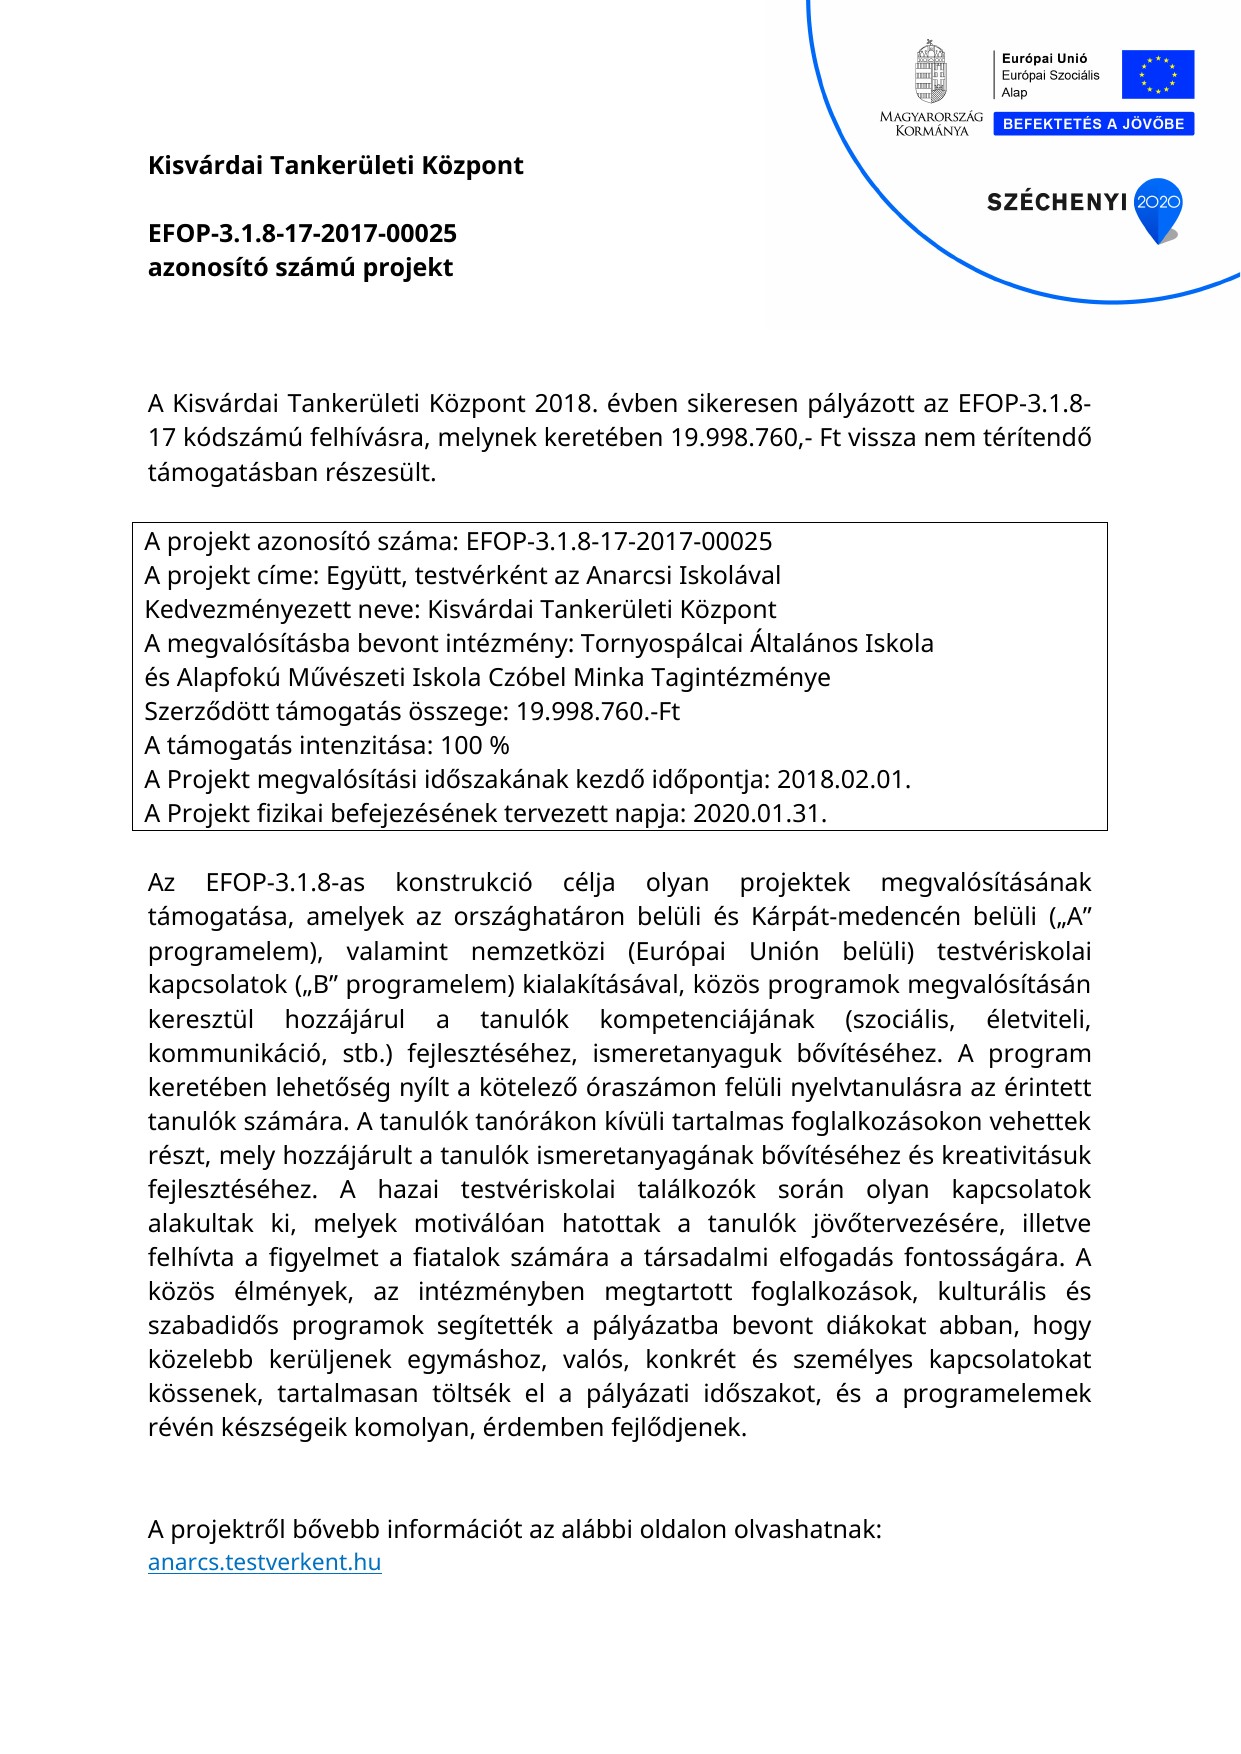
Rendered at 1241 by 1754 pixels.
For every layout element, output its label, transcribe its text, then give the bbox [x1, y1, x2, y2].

text EFOP-3.1.8-17-2017-00025 [148, 216, 1093, 250]
text anarcs.testverkent.hu [148, 1546, 1093, 1577]
text A Kisvárdai Tankerületi Központ 2018. évben sikeresen pályázott az EFOP-3.1.8-17 kódszámú felhívásra, melynek keretében 19.998.760,- Ft vissza nem térítendő támogatásban részesült. [148, 386, 1093, 488]
text Kisvárdai Tankerületi Központ [148, 148, 1093, 182]
text Az EFOP-3.1.8-as konstrukció célja olyan projektek megvalósításának támogatása, amelyek az országhatáron belüli és Kárpát-medencén belüli („A” programelem), valamint nemzetközi (Európai Unión belüli) testvériskolai kapcsolatok („B” programelem) kialakításával, közös programok megvalósításán keresztül hozzájárul a tanulók kompetenciájának (szociális, életviteli, kommunikáció, stb.) fejlesztéséhez, ismeretanyaguk bővítéséhez. A program keretében lehetőség nyílt a kötelező óraszámon felüli nyelvtanulásra az érintett tanulók számára. A tanulók tanórákon kívüli tartalmas foglalkozásokon vehettek részt, mely hozzájárult a tanulók ismeretanyagának bővítéséhez és kreativitásuk fejlesztéséhez. A hazai testvériskolai találkozók során olyan kapcsolatok alakultak ki, melyek motiválóan hatottak a tanulók jövőtervezésére, illetve felhívta a figyelmet a fiatalok számára a társadalmi elfogadás fontosságára. A közös élmények, az intézményben megtartott foglalkozások, kulturális és szabadidős programok segítették a pályázatba bevont diákokat abban, hogy közelebb kerüljenek egymáshoz, valós, konkrét és személyes kapcsolatokat kössenek, tartalmasan töltsék el a pályázati időszakot, és a programelemek révén készségeik komolyan, érdemben fejlődjenek. [148, 865, 1093, 1444]
table_header A projekt azonosító száma: EFOP-3.1.8-17-2017-00025 A projekt címe: Együtt, testvérként az Anarcsi Iskolával Kedvezményezett neve: Kisvárdai Tankerületi Központ A megvalósításba bevont intézmény: Tornyospálcai Általános Iskola és Alapfokú Művészeti Iskola Czóbel Minka Tagintézménye Szerződött támogatás összege: 19.998.760.-Ft A támogatás intenzitása: 100 % A Projekt megvalósítási időszakának kezdő időpontja: 2018.02.01. A Projekt fizikai befejezésének tervezett napja: 2020.01.31. [133, 523, 1107, 830]
picture [765, 0, 1241, 329]
text azonosító számú projekt [148, 250, 1093, 284]
text A projektről bővebb információt az alábbi oldalon olvashatnak: [148, 1512, 1093, 1546]
